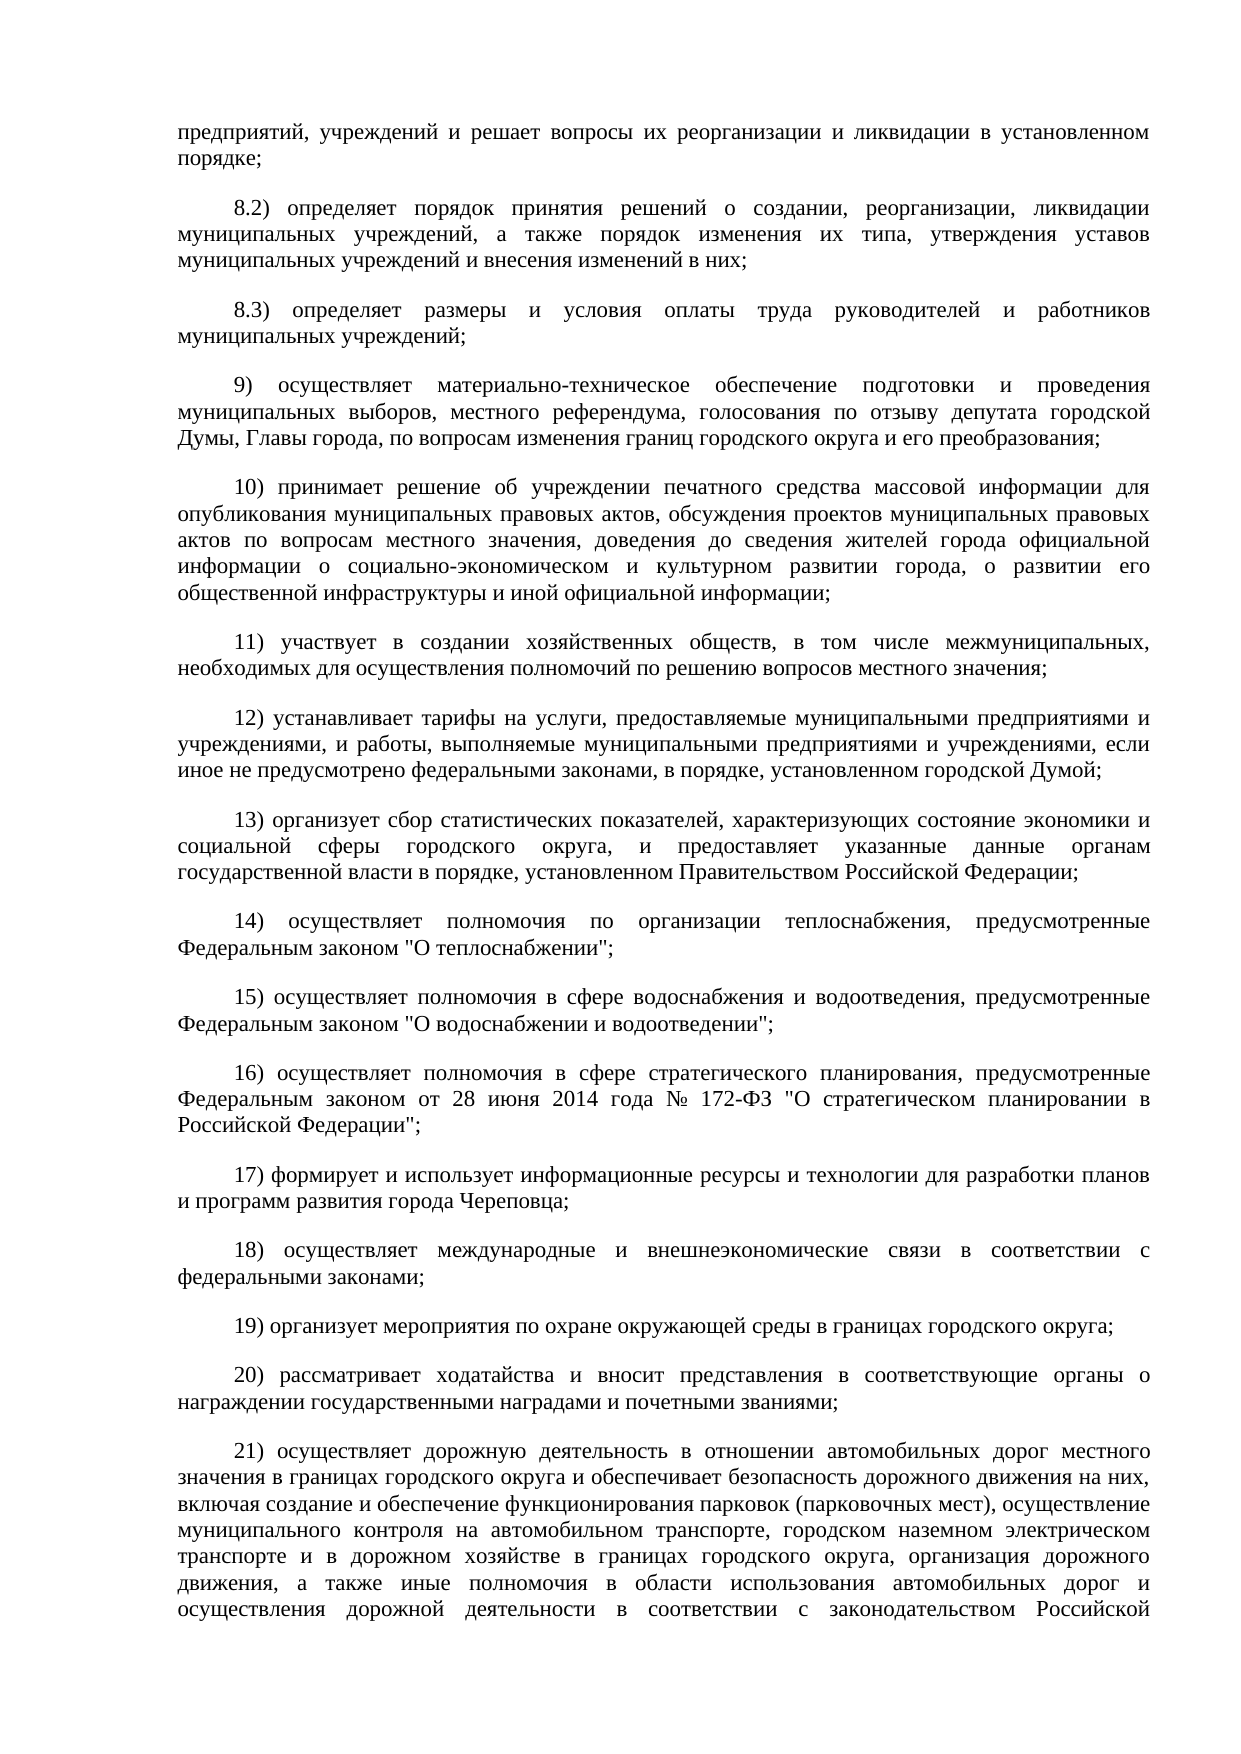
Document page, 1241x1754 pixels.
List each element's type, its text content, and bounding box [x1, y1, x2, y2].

text 11) участвует в создании хозяйственных обществ, в том числе межмуниципальных, необходимых для осуществления полномочий по решению вопросов местного значения; [177, 628, 1152, 681]
text 20) рассматривает ходатайства и вносит представления в соответствующие органы о награждении государственными наградами и почетными званиями; [177, 1361, 1152, 1414]
text 8.2) определяет порядок принятия решений о создании, реорганизации, ликвидации муниципальных учреждений, а также порядок изменения их типа, утверждения уставов муниципальных учреждений и внесения изменений в них; [177, 194, 1152, 273]
text 10) принимает решение об учреждении печатного средства массовой информации для опубликования муниципальных правовых актов, обсуждения проектов муниципальных правовых актов по вопросам местного значения, доведения до сведения жителей города официальной информации о социально-экономическом и культурном развитии города, о развитии его общественной инфраструктуры и иной официальной информации; [177, 473, 1152, 605]
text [177, 118, 1152, 171]
text 9) осуществляет материально-техническое обеспечение подготовки и проведения муниципальных выборов, местного референдума, голосования по отзыву депутата городской Думы, Главы города, по вопросам изменения границ городского округа и его преобразования; [177, 371, 1152, 450]
text 8.3) определяет размеры и условия оплаты труда руководителей и работников муниципальных учреждений; [177, 296, 1152, 348]
text 15) осуществляет полномочия в сфере водоснабжения и водоотведения, предусмотренные Федеральным законом "О водоснабжении и водоотведении"; [177, 983, 1152, 1036]
text 16) осуществляет полномочия в сфере стратегического планирования, предусмотренные Федеральным законом от 28 июня 2014 года № 172-ФЗ "О стратегическом планировании в Российской Федерации"; [177, 1059, 1152, 1138]
text 17) формирует и использует информационные ресурсы и технологии для разработки планов и программ развития города Череповца; [177, 1161, 1152, 1213]
text 13) организует сбор статистических показателей, характеризующих состояние экономики и социальной сферы городского округа, и предоставляет указанные данные органам государственной власти в порядке, установленном Правительством Российской Федерации; [177, 806, 1152, 885]
text 18) осуществляет международные и внешнеэкономические связи в соответствии с федеральными законами; [177, 1236, 1152, 1289]
text 14) осуществляет полномочия по организации теплоснабжения, предусмотренные Федеральным законом "О теплоснабжении"; [177, 908, 1152, 960]
text 12) устанавливает тарифы на услуги, предоставляемые муниципальными предприятиями и учреждениями, и работы, выполняемые муниципальными предприятиями и учреждениями, если иное не предусмотрено федеральными законами, в порядке, установленном городской Думой; [177, 704, 1152, 783]
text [177, 1437, 1152, 1621]
text 19) организует мероприятия по охране окружающей среды в границах городского округа; [177, 1312, 1152, 1338]
